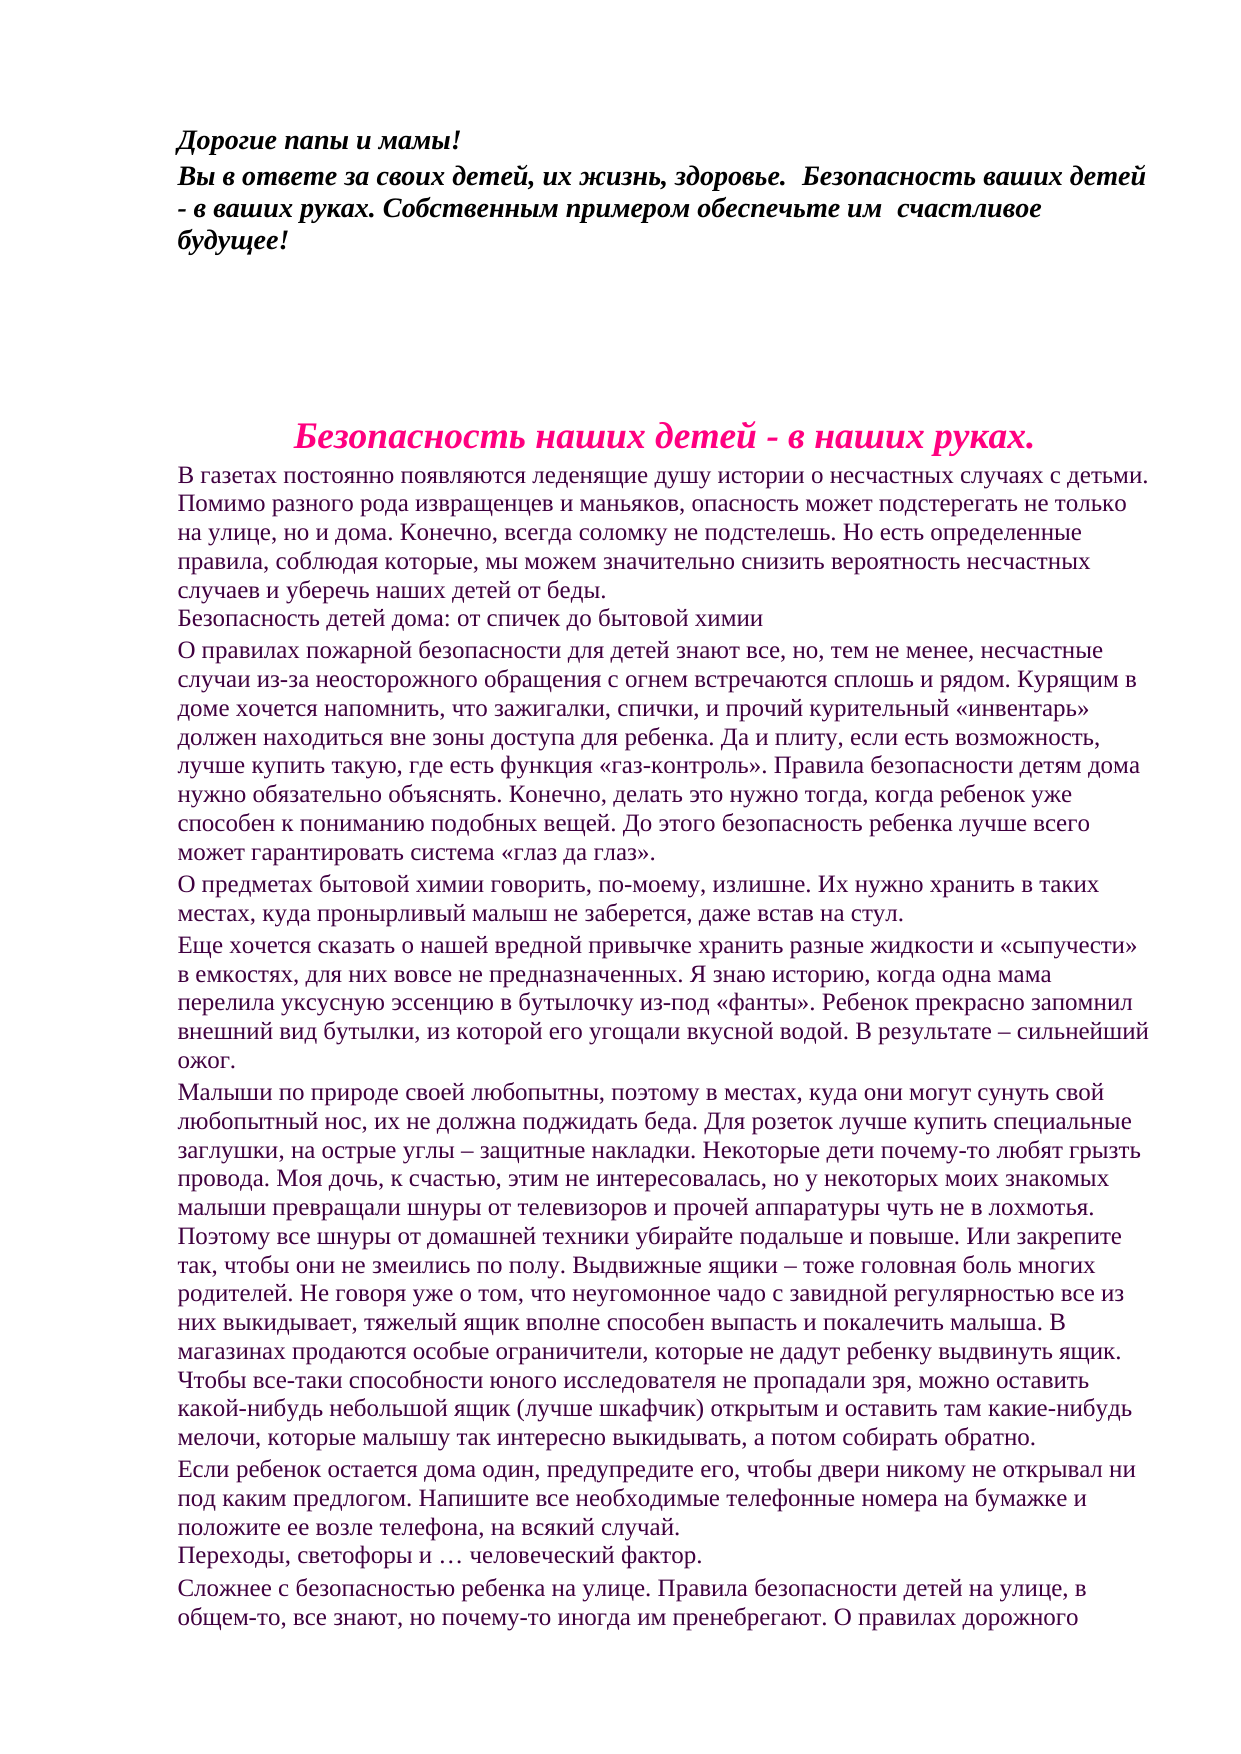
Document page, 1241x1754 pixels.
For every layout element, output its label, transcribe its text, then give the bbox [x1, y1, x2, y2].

text Если ребенок остается дома один, предупредите его, чтобы двери никому не открывал ни под каким предлогом. Напишите все необходимые телефонные номера на бумажке и положите ее возле телефона, на всякий случай. Переходы, светофоры и … человеческий фактор. [177, 1454, 1152, 1569]
text О правилах пожарной безопасности для детей знают все, но, тем не менее, несчастные случаи из-за неосторожного обращения с огнем встречаются сплошь и рядом. Курящим в доме хочется напомнить, что зажигалки, спички, и прочий курительный «инвентарь» должен находиться вне зоны доступа для ребенка. Да и плиту, если есть возможность, лучше купить такую, где есть функция «газ-контроль». Правила безопасности детям дома нужно обязательно объяснять. Конечно, делать это нужно тогда, когда ребенок уже способен к пониманию подобных вещей. До этого безопасность ребенка лучше всего может гарантировать система «глаз да глаз». [177, 636, 1152, 866]
text О предметах бытовой химии говорить, по-моему, излишне. Их нужно хранить в таких местах, куда пронырливый малыш не заберется, даже встав на стул. [177, 869, 1152, 927]
text Малыши по природе своей любопытны, поэтому в местах, куда они могут сунуть свой любопытный нос, их не должна поджидать беда. Для розеток лучше купить специальные заглушки, на острые углы – защитные накладки. Некоторые дети почему-то любят грызть провода. Моя дочь, к счастью, этим не интересовалась, но у некоторых моих знакомых малыши превращали шнуры от телевизоров и прочей аппаратуры чуть не в лохмотья. Поэтому все шнуры от домашней техники убирайте подальше и повыше. Или закрепите так, чтобы они не змеились по полу. Выдвижные ящики – тоже головная боль многих родителей. Не говоря уже о том, что неугомонное чадо с завидной регулярностью все из них выкидывает, тяжелый ящик вполне способен выпасть и покалечить малыша. В магазинах продаются особые ограничители, которые не дадут ребенку выдвинуть ящик. Чтобы все-таки способности юного исследователя не пропадали зря, можно оставить какой-нибудь небольшой ящик (лучше шкафчик) открытым и оставить там какие-нибудь мелочи, которые малышу так интересно выкидывать, а потом собирать обратно. [177, 1077, 1152, 1451]
table_header Дорогие папы и мамы! Вы в ответе за своих детей, их жизнь, здоровье. Безопасность ваших детей - в ваших руках. Собственным примером обеспечьте им счастливое будущее! [173, 118, 1156, 271]
text Безопасность наших детей - в наших руках. [177, 413, 1152, 456]
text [177, 1573, 1152, 1630]
text Еще хочется сказать о нашей вредной привычке хранить разные жидкости и «сыпучести» в емкостях, для них вовсе не предназначенных. Я знаю историю, когда одна мама перелила уксусную эссенцию в бутылочку из-под «фанты». Ребенок прекрасно запомнил внешний вид бутылки, из которой его угощали вкусной водой. В результате – сильнейший ожог. [177, 930, 1152, 1074]
text В газетах постоянно появляются леденящие душу истории о несчастных случаях с детьми. Помимо разного рода извращенцев и маньяков, опасность может подстерегать не только на улице, но и дома. Конечно, всегда соломку не подстелешь. Но есть определенные правила, соблюдая которые, мы можем значительно снизить вероятность несчастных случаев и уберечь наших детей от беды. Безопасность детей дома: от спичек до бытовой химии [177, 460, 1152, 632]
